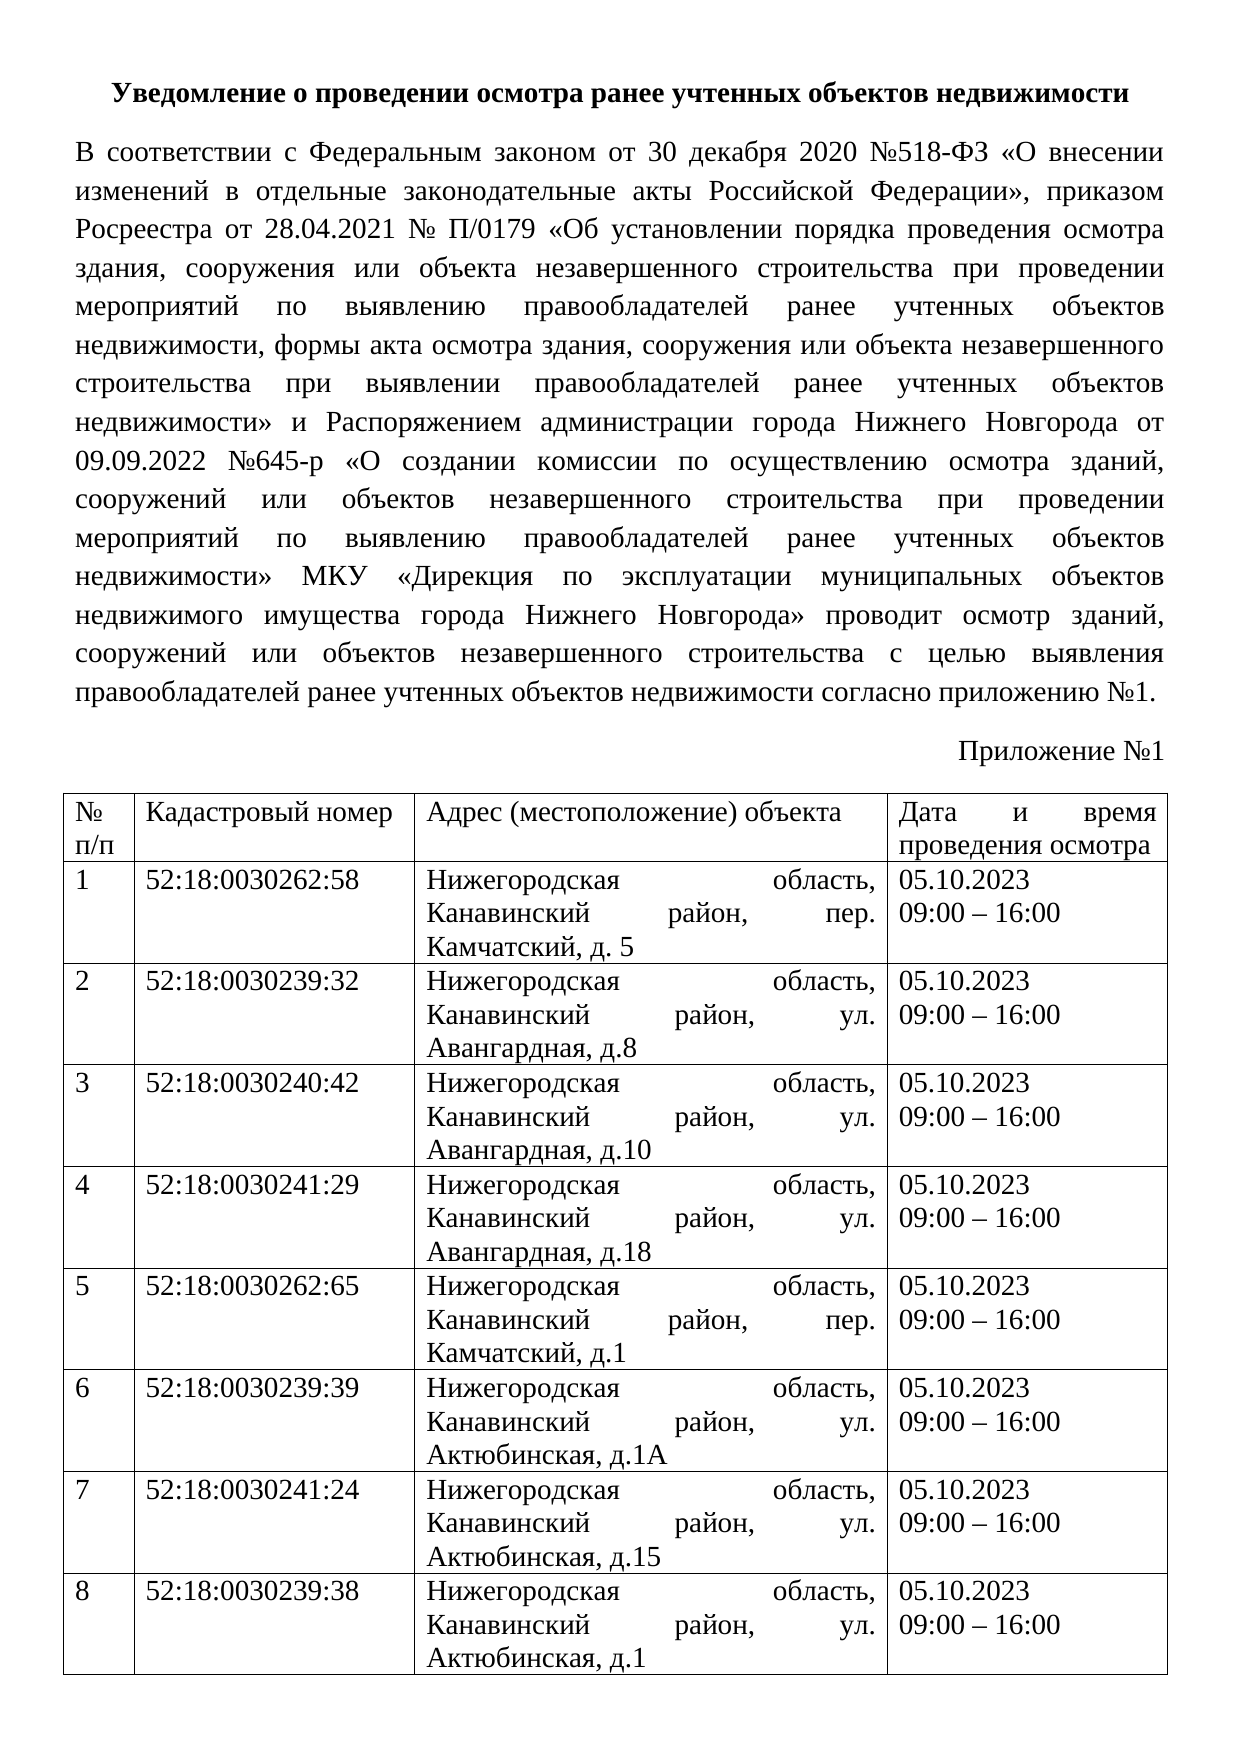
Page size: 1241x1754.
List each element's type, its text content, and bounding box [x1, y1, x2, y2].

text Приложение №1 [75, 733, 1165, 767]
table_cell Нижегородская область, Канавинский район, ул. Актюбинская, д.1 [415, 1574, 887, 1674]
table_cell 1 [64, 862, 134, 962]
table_cell 52:18:0030239:38 [135, 1574, 414, 1674]
table_cell 52:18:0030262:65 [135, 1269, 414, 1369]
table_header Кадастровый номер [135, 794, 414, 861]
table_cell 52:18:0030241:24 [135, 1472, 414, 1572]
table_cell Нижегородская область, Канавинский район, ул. Авангардная, д.8 [415, 964, 887, 1064]
table_cell 8 [64, 1574, 134, 1674]
table_header Дата и время проведения осмотра [888, 794, 1167, 861]
table_cell 52:18:0030239:39 [135, 1370, 414, 1471]
table_cell 6 [64, 1370, 134, 1471]
table_cell 05.10.2023 09:00 – 16:00 [888, 1269, 1167, 1369]
table_cell 2 [64, 964, 134, 1064]
table_cell 52:18:0030241:29 [135, 1167, 414, 1267]
table_cell 05.10.2023 09:00 – 16:00 [888, 1370, 1167, 1471]
table_cell Нижегородская область, Канавинский район, ул. Актюбинская, д.15 [415, 1472, 887, 1572]
table_cell Нижегородская область, Канавинский район, пер. Камчатский, д.1 [415, 1269, 887, 1369]
table_cell Нижегородская область, Канавинский район, ул. Актюбинская, д.1А [415, 1370, 887, 1471]
table_cell 52:18:0030240:42 [135, 1065, 414, 1166]
table_cell 05.10.2023 09:00 – 16:00 [888, 862, 1167, 962]
table_cell 3 [64, 1065, 134, 1166]
table_cell 5 [64, 1269, 134, 1369]
table_cell Нижегородская область, Канавинский район, ул. Авангардная, д.10 [415, 1065, 887, 1166]
table_cell 05.10.2023 09:00 – 16:00 [888, 1065, 1167, 1166]
table_cell 05.10.2023 09:00 – 16:00 [888, 1472, 1167, 1572]
table_header № п/п [64, 794, 134, 861]
table_cell 4 [64, 1167, 134, 1267]
table_header Адрес (местоположение) объекта [415, 794, 887, 861]
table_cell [888, 1574, 1167, 1674]
table_cell 05.10.2023 09:00 – 16:00 [888, 1167, 1167, 1267]
table_cell 52:18:0030262:58 [135, 862, 414, 962]
table_cell Нижегородская область, Канавинский район, пер. Камчатский, д. 5 [415, 862, 887, 962]
table_cell 7 [64, 1472, 134, 1572]
table_cell 05.10.2023 09:00 – 16:00 [888, 964, 1167, 1064]
text Уведомление о проведении осмотра ранее учтенных объектов недвижимости [75, 75, 1165, 108]
table_cell Нижегородская область, Канавинский район, ул. Авангардная, д.18 [415, 1167, 887, 1267]
table_cell 52:18:0030239:32 [135, 964, 414, 1064]
text В соответствии с Федеральным законом от 30 декабря 2020 №518-ФЗ «О внесении изменений в отдельные законодательные акты Российской Федерации», приказом Росреестра от 28.04.2021 № П/0179 «Об установлении порядка проведения осмотра здания, сооружения или объекта незавершенного строительства при проведении мероприятий по выявлению правообладателей ранее учтенных объектов недвижимости, формы акта осмотра здания, сооружения или объекта незавершенного строительства при выявлении правообладателей ранее учтенных объектов недвижимости» и Распоряжением администрации города Нижнего Новгорода от 09.09.2022 №645-р «О создании комиссии по осуществлению осмотра зданий, сооружений или объектов незавершенного строительства при проведении мероприятий по выявлению правообладателей ранее учтенных объектов недвижимости» МКУ «Дирекция по эксплуатации муниципальных объектов недвижимого имущества города Нижнего Новгорода» проводит осмотр зданий, сооружений или объектов незавершенного строительства с целью выявления правообладателей ранее учтенных объектов недвижимости согласно приложению №1. [75, 134, 1165, 707]
